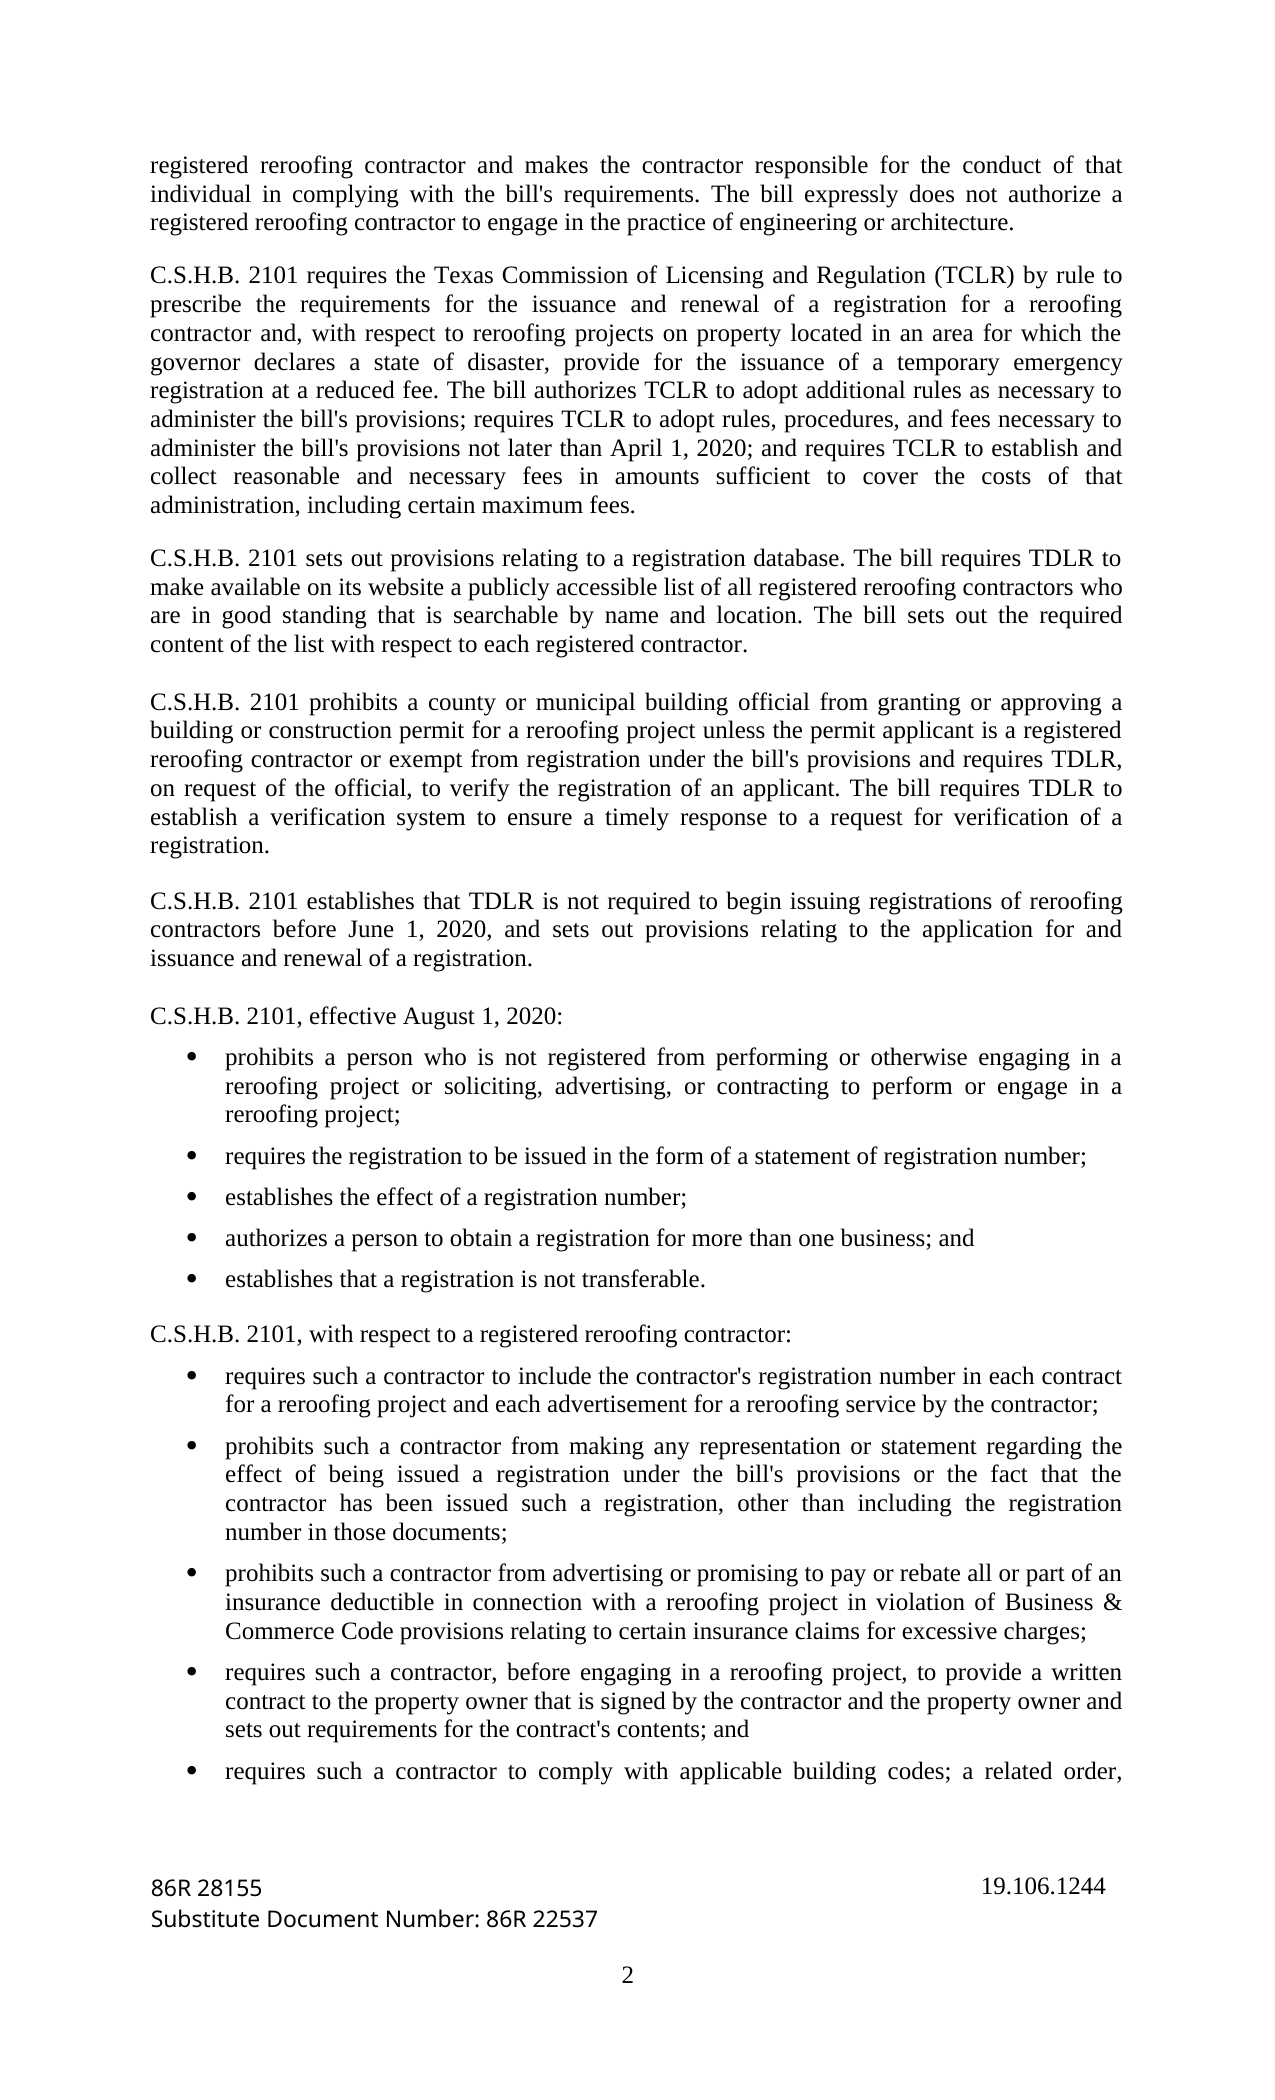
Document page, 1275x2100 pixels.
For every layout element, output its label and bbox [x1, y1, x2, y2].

table_cell [138, 150, 1136, 1784]
